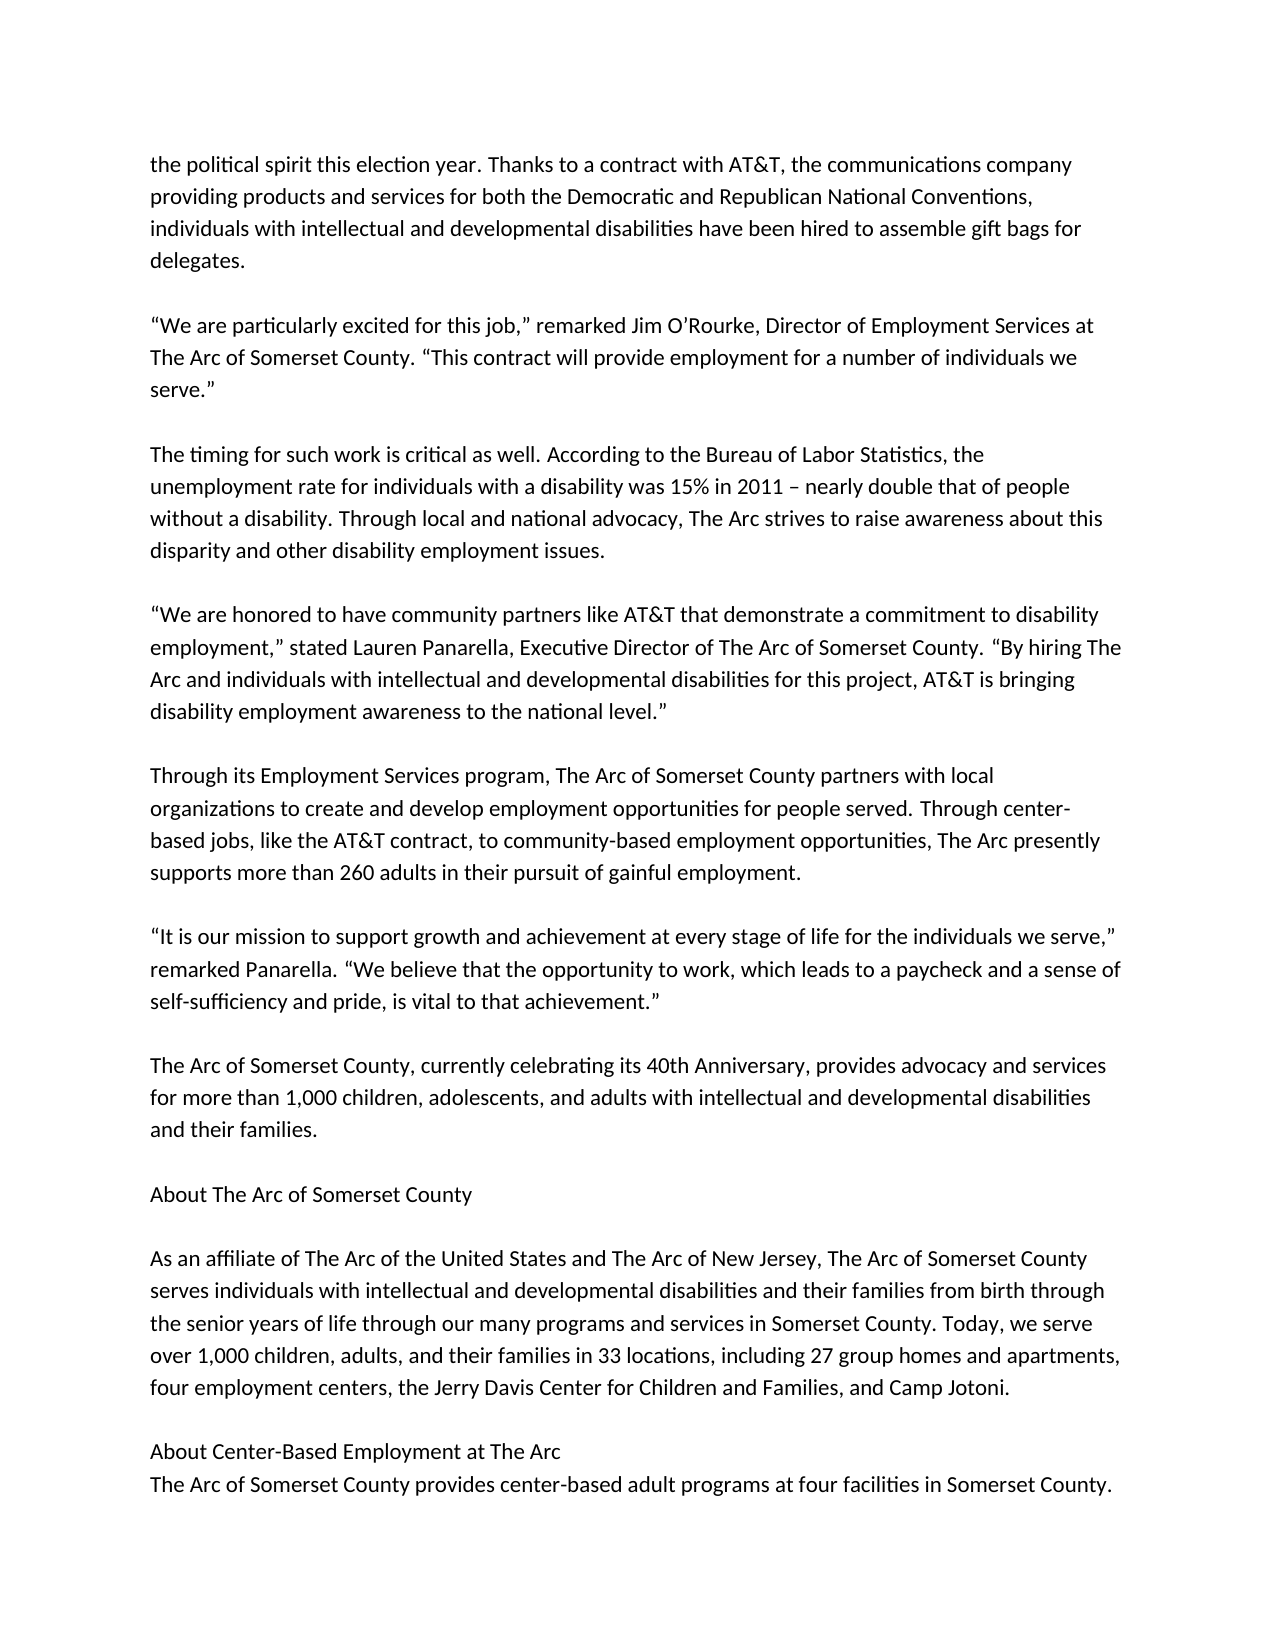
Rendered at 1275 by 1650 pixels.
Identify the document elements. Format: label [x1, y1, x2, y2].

text [150, 150, 1125, 1498]
